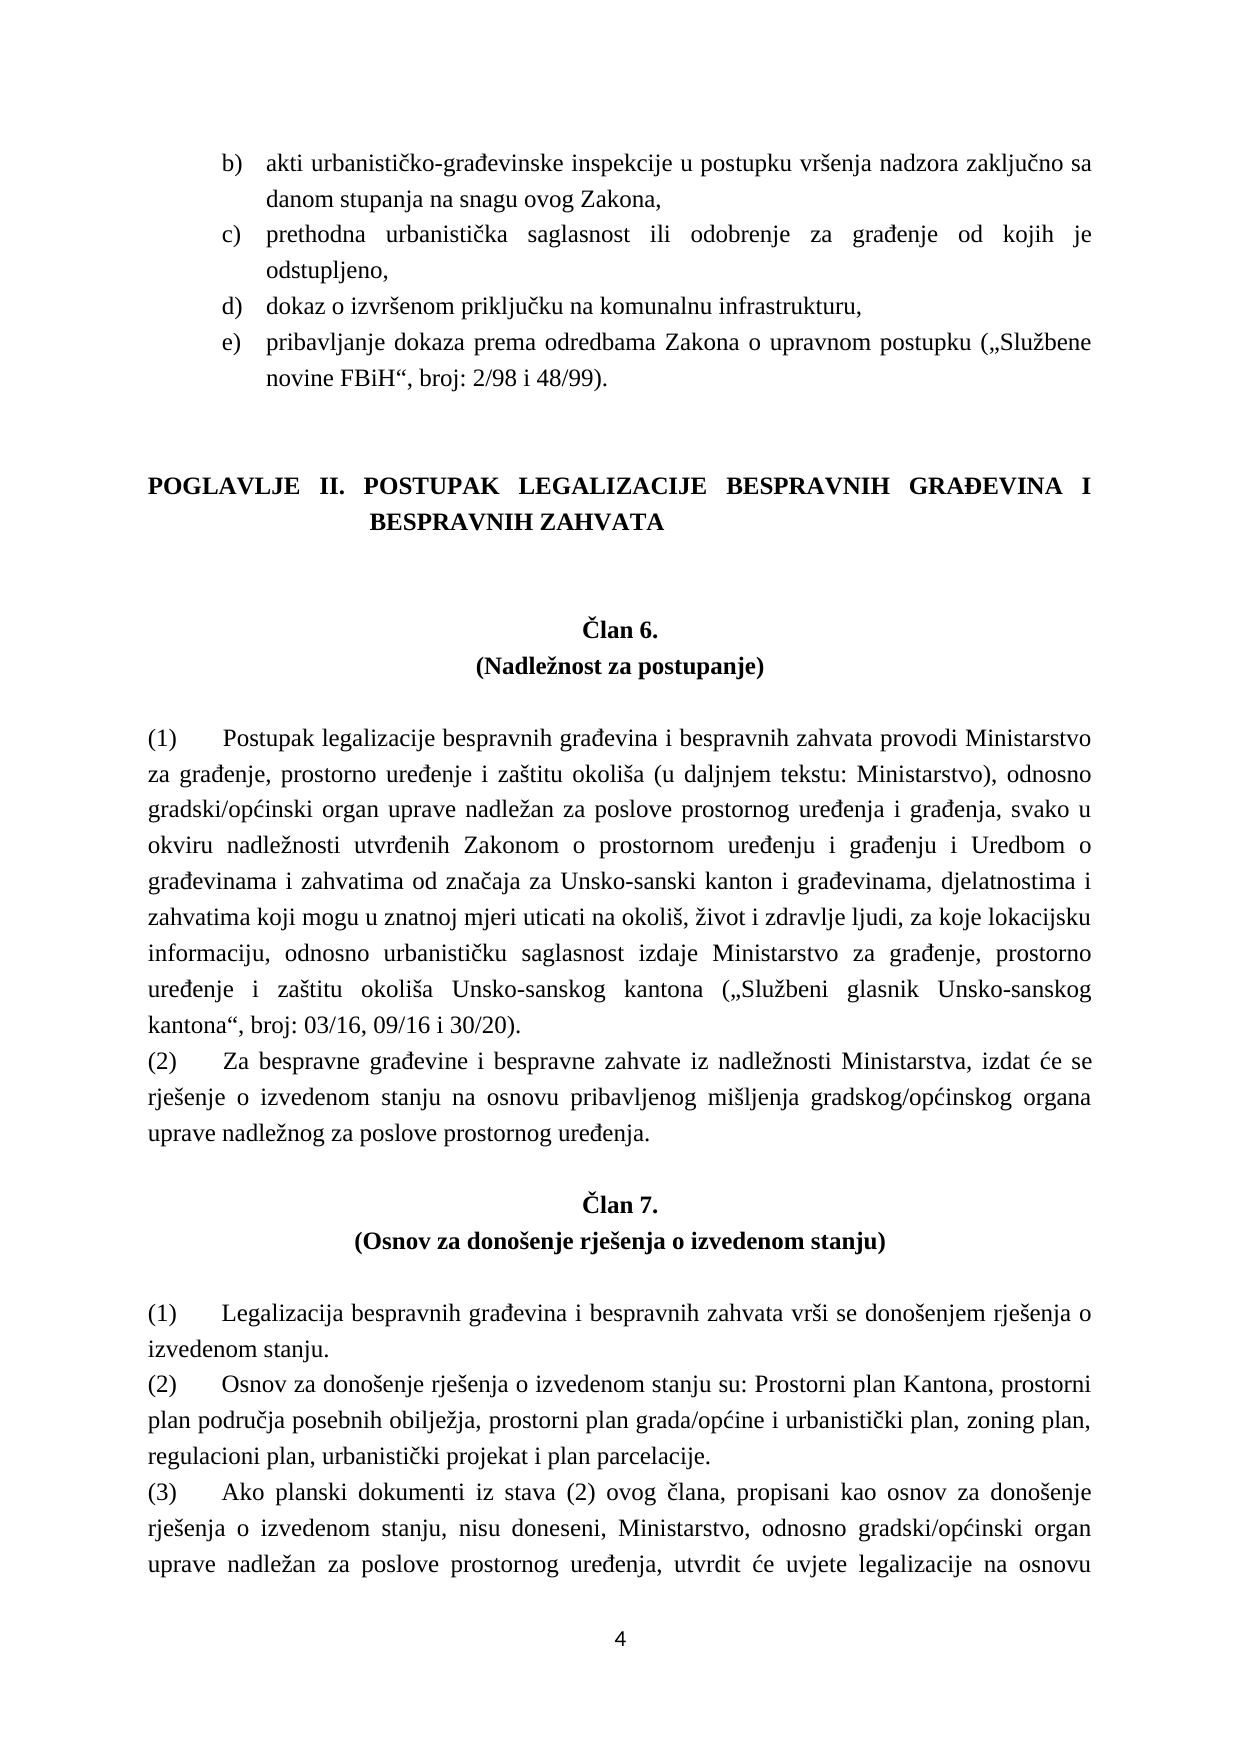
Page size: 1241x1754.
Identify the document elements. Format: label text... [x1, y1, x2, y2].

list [148, 1477, 1092, 1578]
text (Osnov za donošenje rješenja o izvedenom stanju) [148, 1226, 1092, 1254]
list Postupak legalizacije bespravnih građevina i bespravnih zahvata provodi Ministarstvo za građenje, prostorno uređenje i zaštitu okoliša (u daljnjem tekstu: Ministarstvo), odnosno gradski/općinski organ uprave nadležan za poslove prostornog uređenja i građenja, svako u okviru nadležnosti utvrđenih Zakonom o prostornom uređenju i građenju i Uredbom o građevinama i zahvatima od značaja za Unsko-sanski kanton i građevinama, djelatnostima i zahvatima koji mogu u znatnoj mjeri uticati na okoliš, život i zdravlje ljudi, za koje lokacijsku informaciju, odnosno urbanističku saglasnost izdaje Ministarstvo za građenje, prostorno uređenje i zaštitu okoliša Unsko-sanskog kantona („Službeni glasnik Unsko-sanskog kantona“, broj: 03/16, 09/16 i 30/20). [148, 723, 1092, 1039]
list dokaz o izvršenom priključku na komunalnu infrastrukturu, [222, 291, 1092, 320]
list prethodna urbanistička saglasnost ili odobrenje za građenje od kojih je odstupljeno, [222, 219, 1092, 284]
text (Nadležnost za postupanje) [148, 651, 1092, 679]
list Za bespravne građevine i bespravne zahvate iz nadležnosti Ministarstva, izdat će se rješenje o izvedenom stanju na osnovu pribavljenog mišljenja gradskog/općinskog organa uprave nadležnog za poslove prostornog uređenja. [148, 1046, 1092, 1147]
list pribavljanje dokaza prema odredbama Zakona o upravnom postupku („Službene novine FBiH“, broj: 2/98 i 48/99). [222, 327, 1092, 392]
list Osnov za donošenje rješenja o izvedenom stanju su: Prostorni plan Kantona, prostorni plan područja posebnih obilježja, prostorni plan grada/općine i urbanistički plan, zoning plan, regulacioni plan, urbanistički projekat i plan parcelacije. [148, 1369, 1092, 1470]
text Član 7. [148, 1190, 1092, 1219]
list Legalizacija bespravnih građevina i bespravnih zahvata vrši se donošenjem rješenja o izvedenom stanju. [148, 1298, 1092, 1362]
text Član 6. [148, 615, 1092, 644]
list akti urbanističko-građevinske inspekcije u postupku vršenja nadzora zaključno sa danom stupanja na snagu ovog Zakona, [222, 148, 1092, 212]
text POGLAVLJE II. POSTUPAK LEGALIZACIJE BESPRAVNIH GRAĐEVINA I BESPRAVNIH ZAHVATA [148, 471, 1092, 536]
